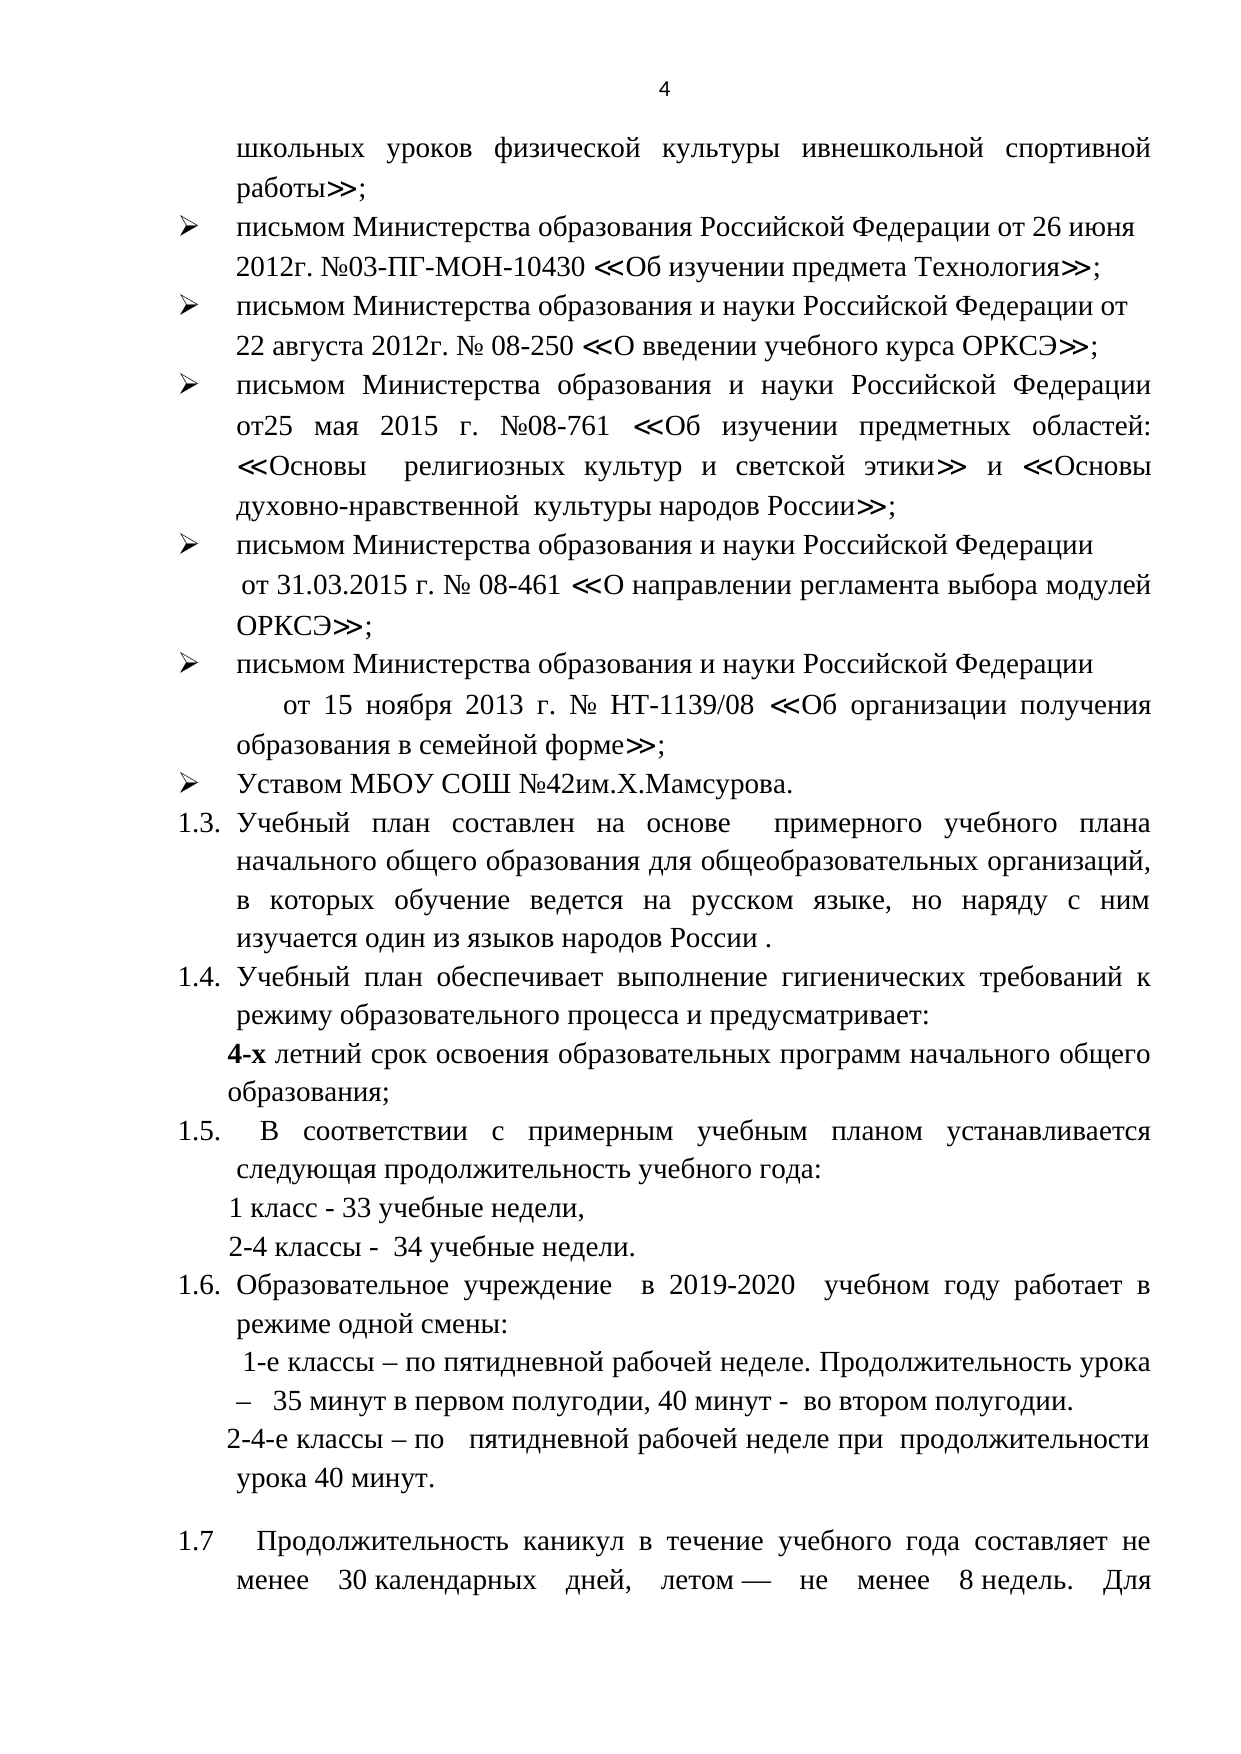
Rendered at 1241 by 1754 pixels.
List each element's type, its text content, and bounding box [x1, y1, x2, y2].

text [177, 1523, 1152, 1596]
text 1 класс - 33 учебные недели, [177, 1190, 1152, 1224]
list письмом Министерства образования и науки Российской Федерации от [177, 288, 1152, 322]
list Образовательное учреждение в 2019-2020 учебном году работает в режиме одной смены: [177, 1267, 1152, 1339]
list 2-4-е классы – по пятидневной рабочей неделе при продолжительности урока 40 минут. [177, 1421, 1152, 1493]
list письмом Министерства образования и науки Российской Федерации от25 мая 2015 г. №08-761 ≪Об изучении предметных областей: ≪Основы религиозных культур и светской этики≫ и ≪Основы духовно-нравственной культуры народов России≫; [177, 367, 1152, 522]
text 22 августа 2012г. № 08-250 ≪О введении учебного курса ОРКСЭ≫; [177, 327, 1152, 362]
list Учебный план обеспечивает выполнение гигиенических требований к режиму образовательного процесса и предусматривает: [177, 959, 1152, 1031]
list 4-х летний срок освоения образовательных программ начального общего образования; [227, 1036, 1152, 1108]
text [177, 130, 1152, 204]
text от 31.03.2015 г. № 08-461 ≪О направлении регламента выбора модулей ОРКСЭ≫; [177, 566, 1152, 641]
list Уставом МБОУ СОШ №42им.Х.Мамсурова. [177, 766, 1152, 800]
text 2012г. №03-ПГ-МОН-10430 ≪Об изучении предмета Технология≫; [177, 248, 1152, 283]
list письмом Министерства образования Российской Федерации от 26 июня [177, 209, 1152, 243]
list Учебный план составлен на основе примерного учебного плана начального общего образования для общеобразовательных организаций, в которых обучение ведется на русском языке, но наряду с ним изучается один из языков народов России . [177, 805, 1152, 954]
text от 15 ноября 2013 г. № НТ-1139/08 ≪Об организации получения образования в семейной форме≫; [177, 685, 1152, 761]
list В соответствии с примерным учебным планом устанавливается следующая продолжительность учебного года: [177, 1113, 1152, 1185]
text 2-4 классы - 34 учебные недели. [177, 1229, 1152, 1262]
list письмом Министерства образования и науки Российской Федерации [177, 647, 1152, 680]
list 1-е классы – по пятидневной рабочей неделе. Продолжительность урока – 35 минут в первом полугодии, 40 минут - во втором полугодии. [177, 1344, 1152, 1416]
list письмом Министерства образования и науки Российской Федерации [177, 527, 1152, 561]
